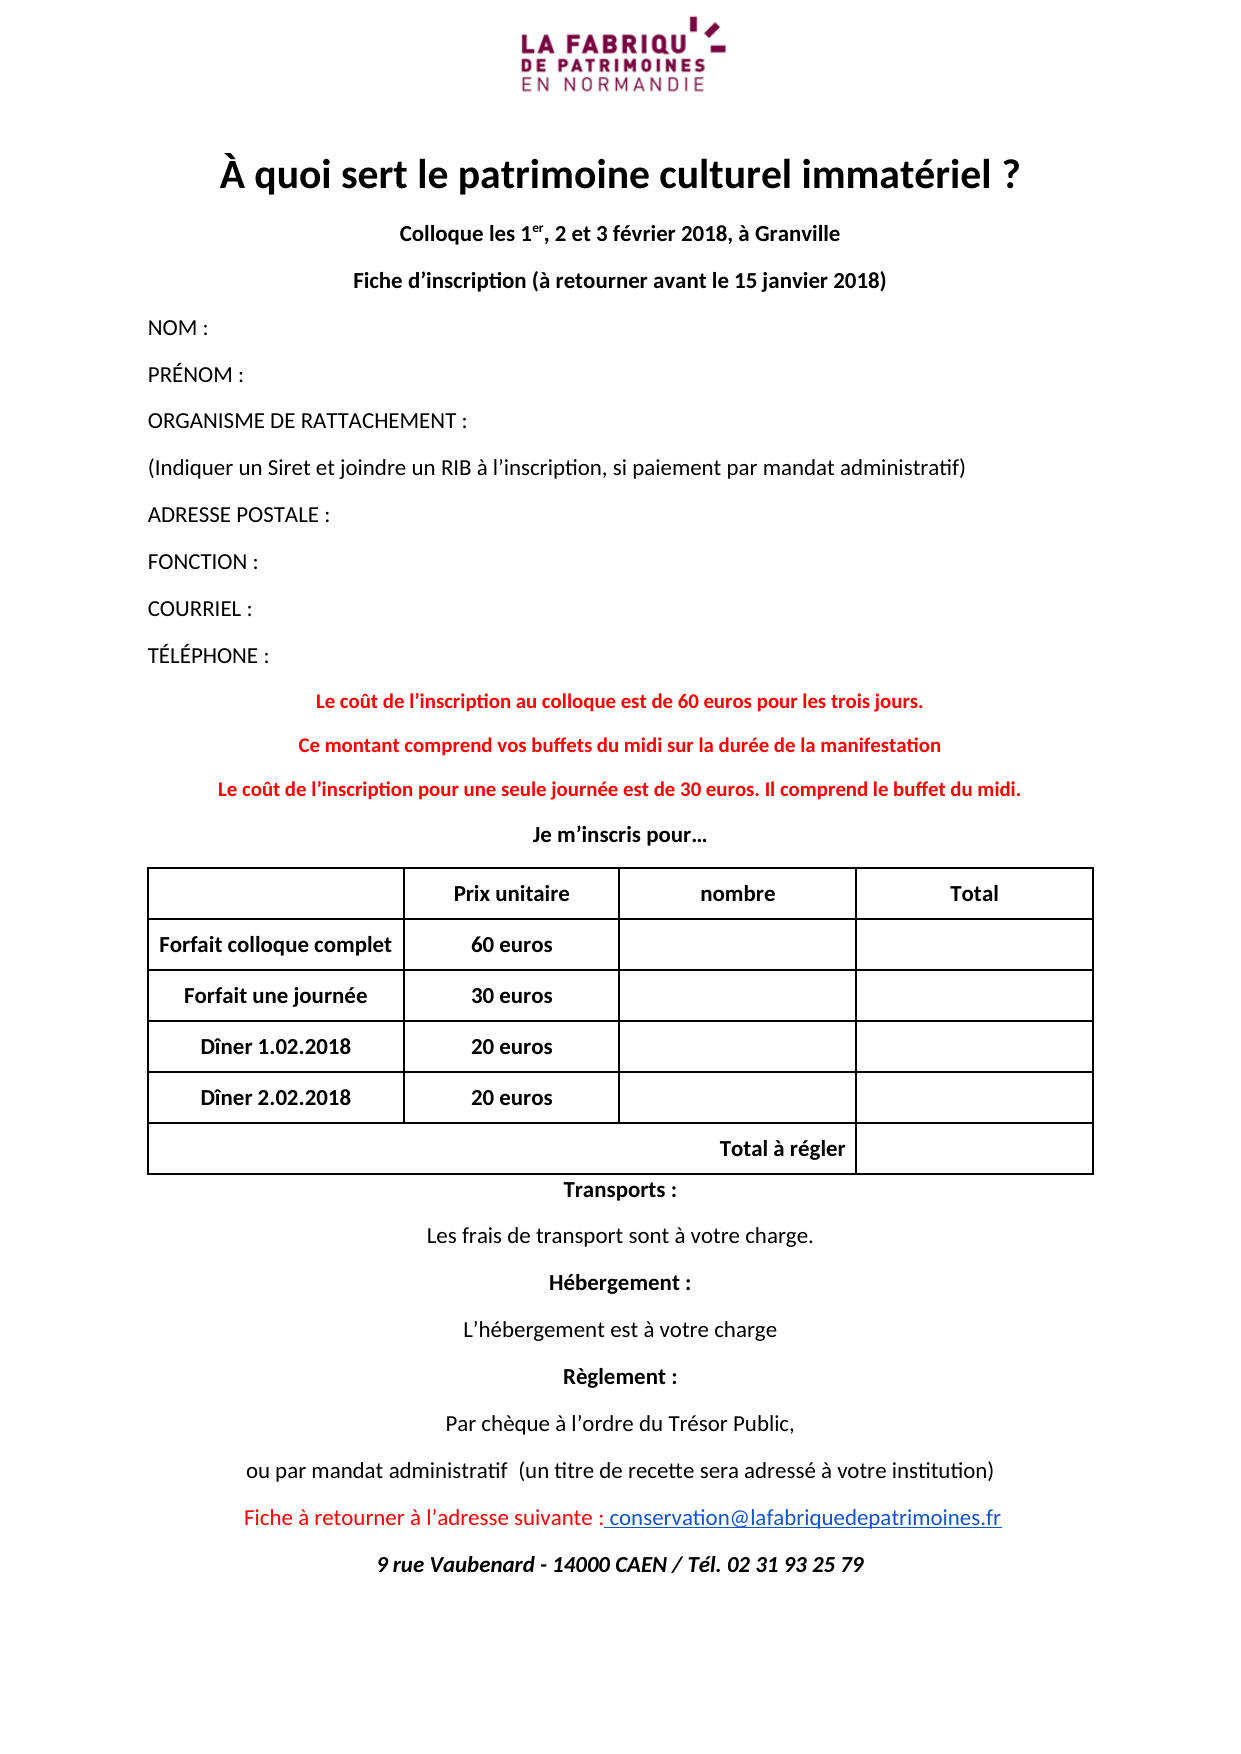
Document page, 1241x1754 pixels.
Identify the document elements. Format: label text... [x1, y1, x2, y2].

text Transports : [148, 1175, 1093, 1203]
table_cell [857, 920, 1092, 969]
text Ce montant comprend vos buffets du midi sur la durée de la manifestation [148, 732, 1093, 757]
table_cell [620, 1073, 855, 1122]
text Fiche à retourner à l’adresse suivante : conservation@lafabriquedepatrimoines.fr [148, 1503, 1093, 1531]
text Règlement : [148, 1362, 1093, 1390]
text Le coût de l’inscription pour une seule journée est de 30 euros. Il comprend le buffet du midi. [148, 776, 1093, 801]
table_cell Forfait une journée [149, 971, 403, 1020]
text ORGANISME DE RATTACHEMENT : [148, 407, 1093, 435]
text Fiche d’inscription (à retourner avant le 15 janvier 2018) [148, 266, 1093, 294]
text L’hébergement est à votre charge [148, 1315, 1093, 1343]
table_cell 20 euros [405, 1022, 618, 1071]
text (Indiquer un Siret et joindre un RIB à l’inscription, si paiement par mandat administratif) [148, 453, 1093, 482]
text PRÉNOM : [148, 360, 1093, 388]
text COURRIEL : [148, 594, 1093, 622]
text ou par mandat administratif (un titre de recette sera adressé à votre institution) [148, 1456, 1093, 1484]
table_cell [620, 971, 855, 1020]
text Le coût de l’inscription au colloque est de 60 euros pour les trois jours. [148, 688, 1093, 713]
table_cell Dîner 1.02.2018 [149, 1022, 403, 1071]
table_cell 60 euros [405, 920, 618, 969]
text 9 rue Vaubenard - 14000 CAEN / Tél. 02 31 93 25 79 [148, 1550, 1093, 1578]
text Je m’inscris pour… [148, 820, 1093, 848]
text Les frais de transport sont à votre charge. [148, 1222, 1093, 1249]
text NOM : [148, 313, 1093, 341]
table_cell 30 euros [405, 971, 618, 1020]
table_header Prix unitaire [405, 869, 618, 918]
table_cell Forfait colloque complet [149, 920, 403, 969]
text ADRESSE POSTALE : [148, 500, 1093, 528]
table_header Total [857, 869, 1092, 918]
table_cell [620, 920, 855, 969]
table_header [149, 869, 403, 918]
table_cell [857, 971, 1092, 1020]
table_header nombre [620, 869, 855, 918]
picture [511, 0, 730, 95]
table_cell [857, 1022, 1092, 1071]
table_cell 20 euros [405, 1073, 618, 1122]
table_cell [857, 1124, 1092, 1173]
text Hébergement : [148, 1268, 1093, 1296]
table_cell [620, 1022, 855, 1071]
text FONCTION : [148, 547, 1093, 575]
table_cell Dîner 2.02.2018 [149, 1073, 403, 1122]
text Colloque les 1er, 2 et 3 février 2018, à Granville [148, 219, 1093, 247]
text TÉLÉPHONE : [148, 641, 1093, 669]
table_cell Total à régler [149, 1124, 855, 1173]
text Par chèque à l’ordre du Trésor Public, [148, 1409, 1093, 1437]
table_cell [857, 1073, 1092, 1122]
text À quoi sert le patrimoine culturel immatériel ? [148, 148, 1093, 198]
